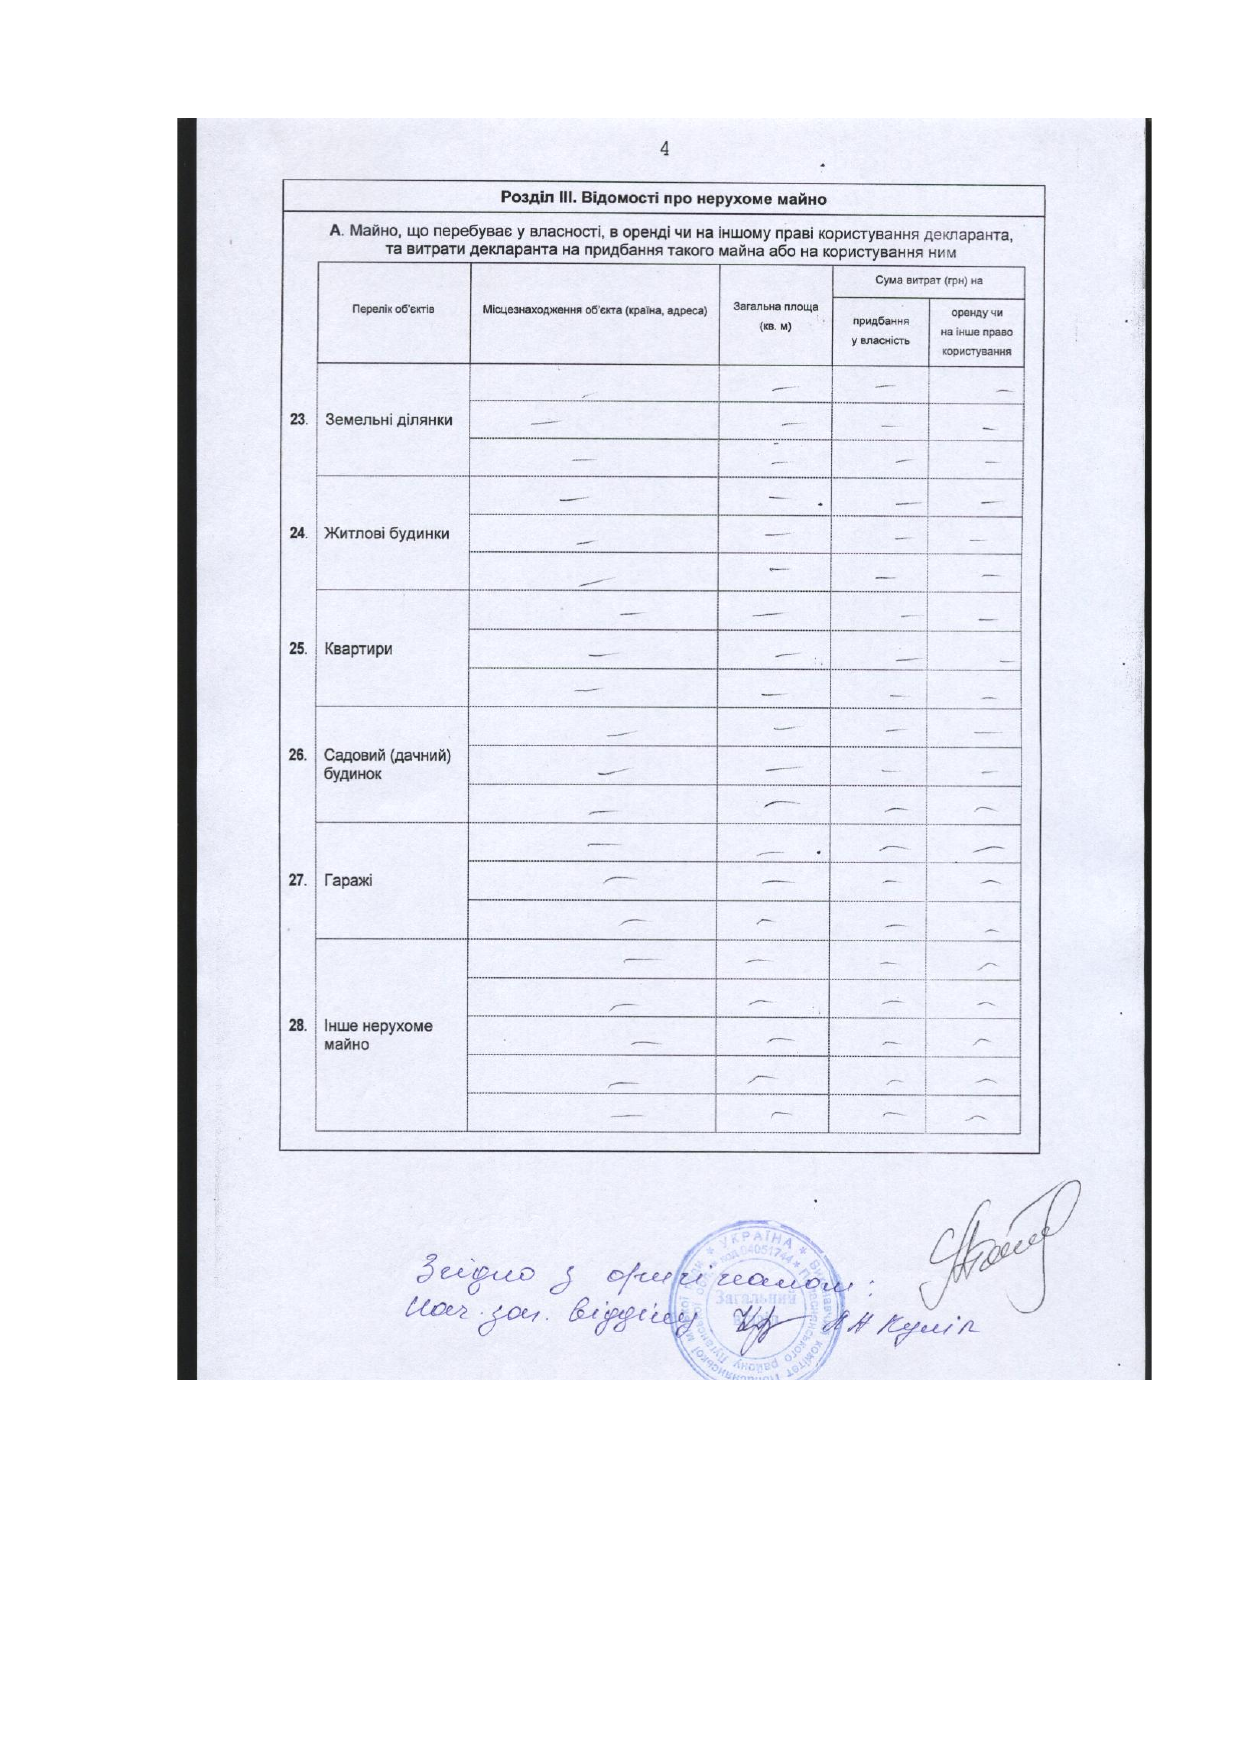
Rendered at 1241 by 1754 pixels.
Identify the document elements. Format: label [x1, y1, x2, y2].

picture [177, 118, 1152, 1380]
